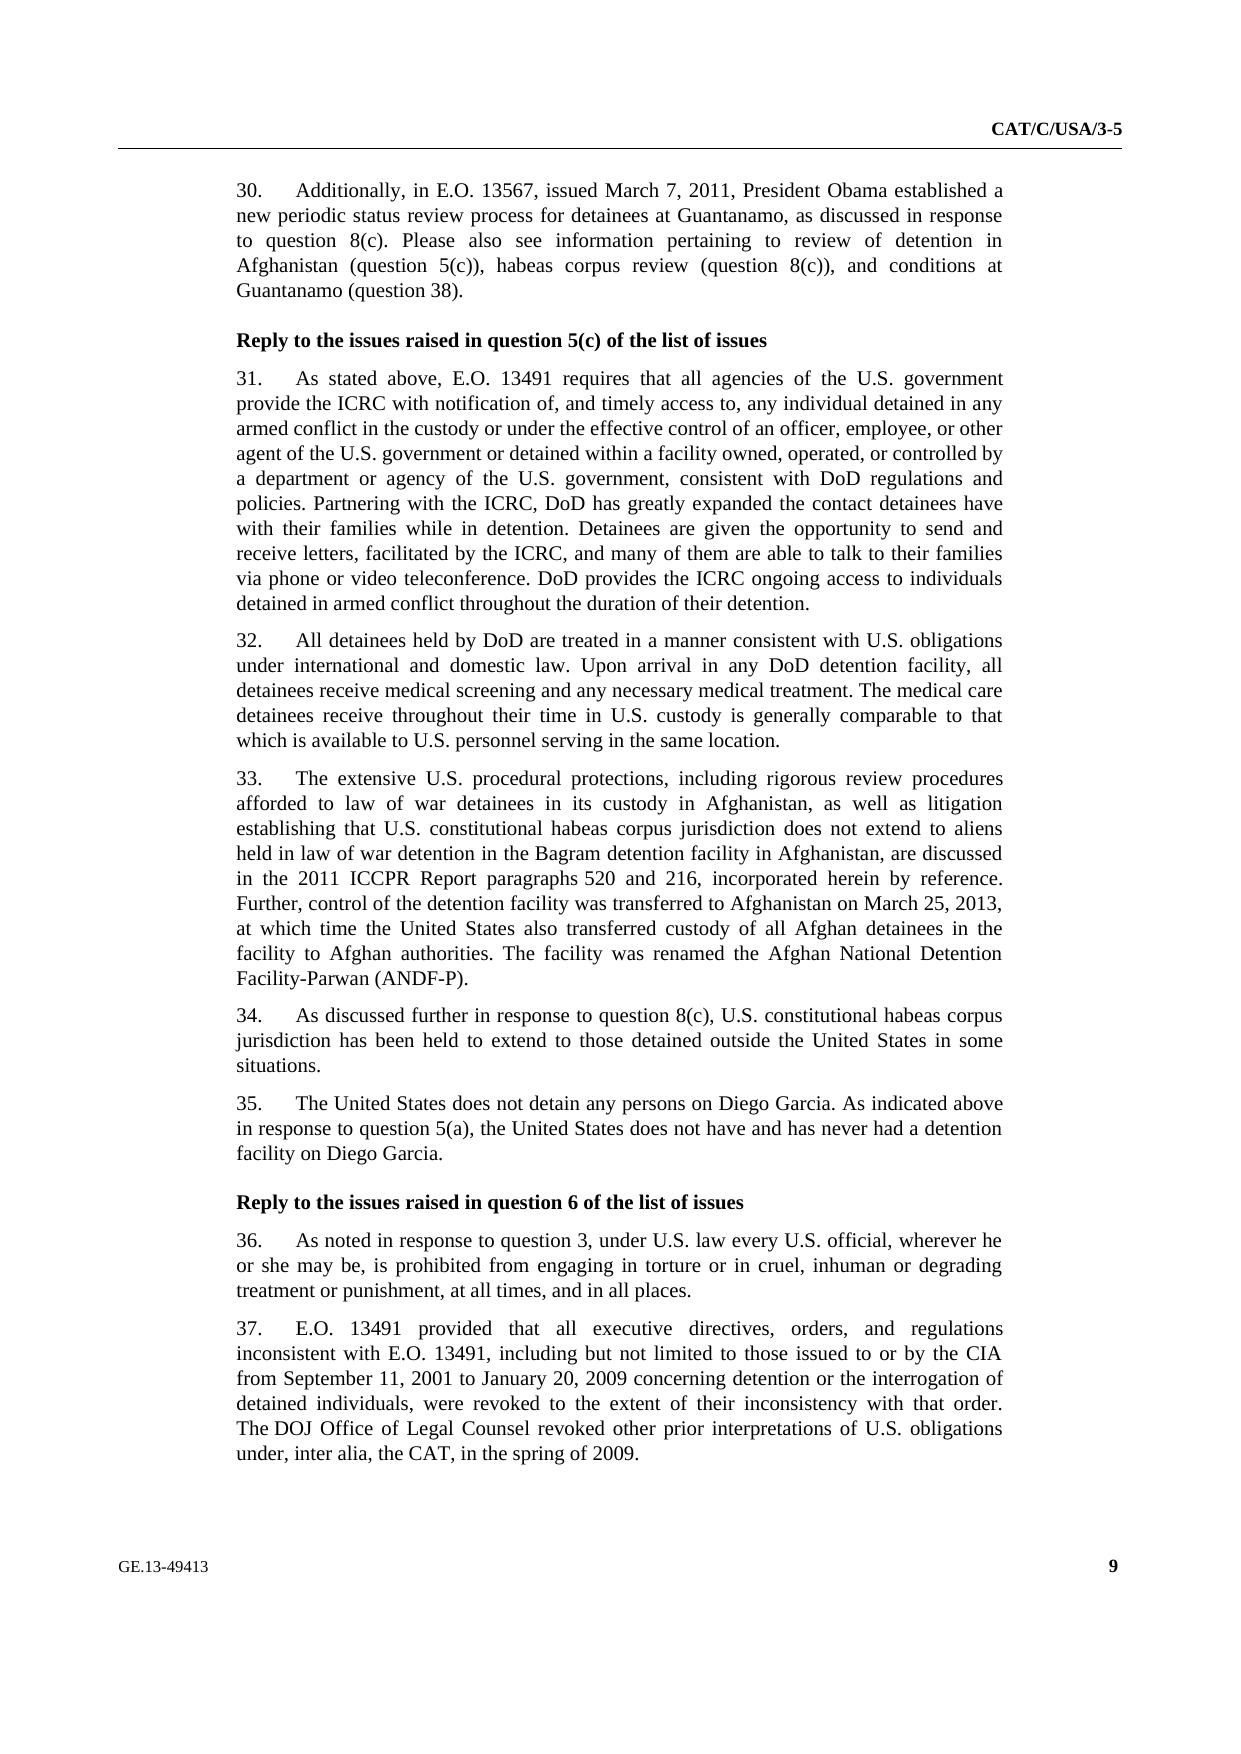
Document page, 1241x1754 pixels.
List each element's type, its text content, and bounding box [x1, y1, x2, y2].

list Additionally, in E.O. 13567, issued March 7, 2011, President Obama established a new periodic status review process for detainees at , as discussed in response to question 8(c). Please also see information pertaining to review of detention in (question 5(c)), habeas corpus review (question 8(c)), and conditions at (question 38). [236, 177, 1004, 302]
list The does not detain any persons on Diego Garcia. As indicated above in response to question 5(a), the does not have and has never had a detention facility on Diego Garcia. [236, 1090, 1004, 1165]
list As discussed further in response to question 8(c), constitutional habeas corpus jurisdiction has been held to extend to those detained outside the in some situations. [236, 1002, 1004, 1077]
list As stated above, E.O. 13491 requires that all agencies of the U.S. government provide the ICRC with notification of, and timely access to, any individual detained in any armed conflict in the custody or under the effective control of an officer, employee, or other agent of the U.S. government or detained within a facility owned, operated, or controlled by a department or agency of the U.S. government, consistent with DoD regulations and policies. Partnering with the ICRC, DoD has greatly expanded the contact detainees have with their families while in detention. Detainees are given the opportunity to send and receive letters, facilitated by the ICRC, and many of them are able to talk to their families via phone or video teleconference. DoD provides the ICRC ongoing access to individuals detained in armed conflict throughout the duration of their detention. [236, 365, 1004, 615]
list The extensive U.S. procedural protections, including rigorous review procedures afforded to law of war detainees in its custody in Afghanistan, as well as litigation establishing that U.S. constitutional habeas corpus jurisdiction does not extend to aliens held in law of war detention in the Bagram detention facility in Afghanistan, are discussed in the 2011 ICCPR Report paragraphs 520 and 216, incorporated herein by reference. Further, control of the detention facility was transferred to on March 25, 2013, at which time the also transferred custody of all Afghan detainees in the facility to Afghan authorities. The facility was renamed the Afghan National Detention Facility-Parwan (ANDF-P). [236, 765, 1004, 990]
list As noted in response to question 3, under law every official, wherever he or she may be, is prohibited from engaging in torture or in cruel, inhuman or degrading treatment or punishment, at all times, and in all places. [236, 1227, 1004, 1302]
list All detainees held by DoD are treated in a manner consistent with obligations under international and domestic law. Upon arrival in any DoD detention facility, all detainees receive medical screening and any necessary medical treatment. The medical care detainees receive throughout their time in custody is generally comparable to that which is available to personnel serving in the same location. [236, 627, 1004, 752]
text Reply to the issues raised in question 5(c) of the list of issues [118, 327, 1004, 352]
list E.O. 13491 provided that all executive directives, orders, and regulations inconsistent with E.O. 13491, including but not limited to those issued to or by the CIA from September 11, 2001 to January 20, 2009 concerning detention or the interrogation of detained individuals, were revoked to the extent of their inconsistency with that order. The DOJ Office of Legal Counsel revoked other prior interpretations of obligations under, inter alia, the CAT, in the spring of 2009. [236, 1315, 1004, 1465]
text Reply to the issues raised in question 6 of the list of issues [118, 1190, 1004, 1215]
